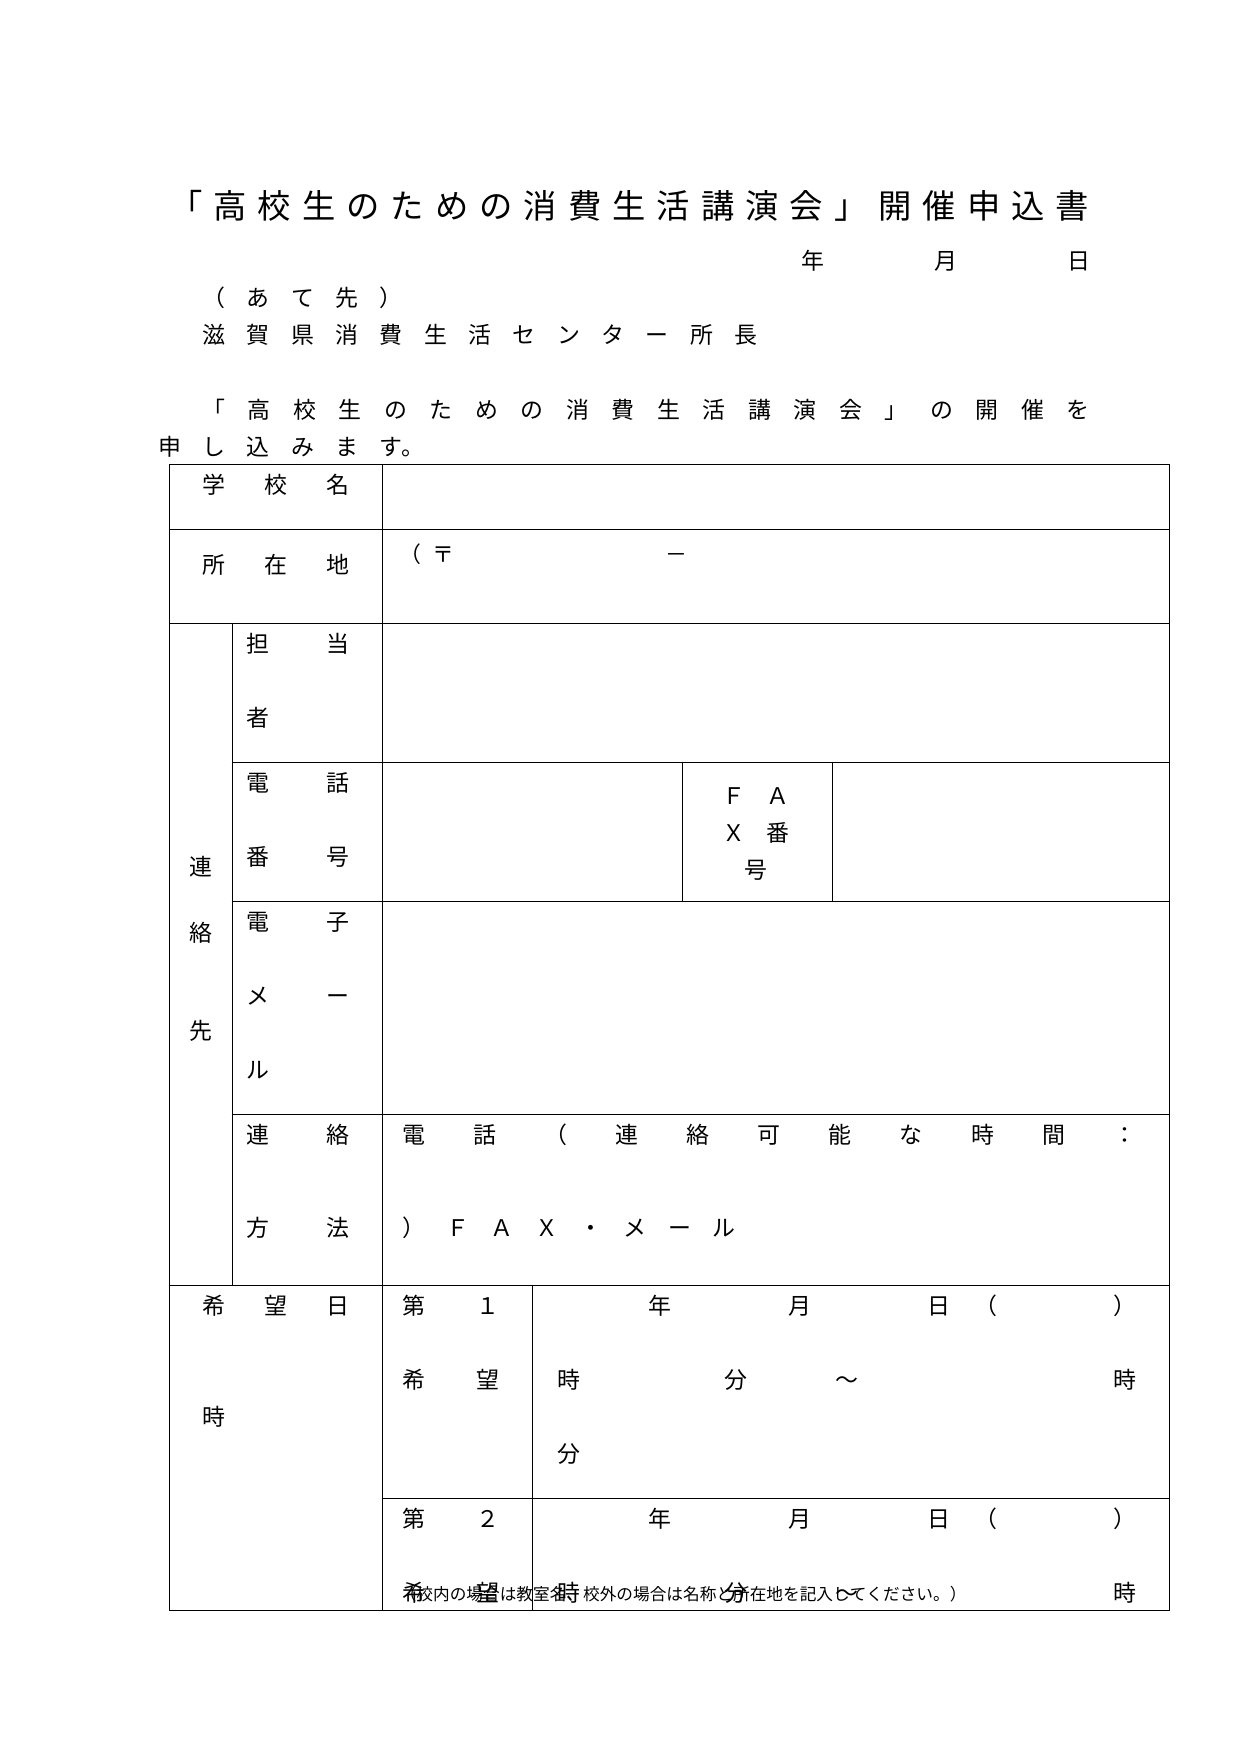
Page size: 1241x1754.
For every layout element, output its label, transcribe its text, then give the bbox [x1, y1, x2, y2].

table_cell 電子メール [233, 902, 382, 1114]
text 滋賀県消費生活センター所長 [158, 315, 1112, 352]
table_cell [383, 530, 1169, 623]
table_cell [833, 763, 1169, 901]
table_cell 所在地 [170, 530, 382, 623]
text 「高校生のための消費生活講演会」の開催を申し込みます。 [158, 390, 1112, 464]
table_cell 電話番号 [233, 763, 382, 901]
table_cell [383, 763, 682, 901]
table_cell 第１希望 [383, 1286, 532, 1498]
table_cell 第２希望 [383, 1499, 532, 1610]
table_cell [383, 902, 1169, 1114]
table_cell 年 月 日（ ） 時 分 ～ 時 分 [533, 1286, 1169, 1498]
table_cell 電話（連絡可能な時間： ）ＦＡＸ・メール [383, 1115, 1169, 1284]
table_cell 連絡方法 [233, 1115, 382, 1284]
text 「高校生のための消費生活講演会」開催申込書 [158, 167, 1112, 241]
table_cell 希望日時 [170, 1286, 382, 1610]
table_cell ＦＡＸ番号 [683, 763, 832, 901]
table_header 学校名 [170, 465, 382, 528]
table_cell 年 月 日（ ） 時 分 ～ 時 分 [533, 1499, 1169, 1610]
table_header [383, 465, 1169, 528]
table_cell [383, 624, 1169, 762]
text 年 月 日 [158, 241, 1112, 278]
text （あて先） [158, 278, 1112, 315]
table_cell 担当者 [233, 624, 382, 762]
table_cell 連絡先 [170, 624, 232, 1284]
